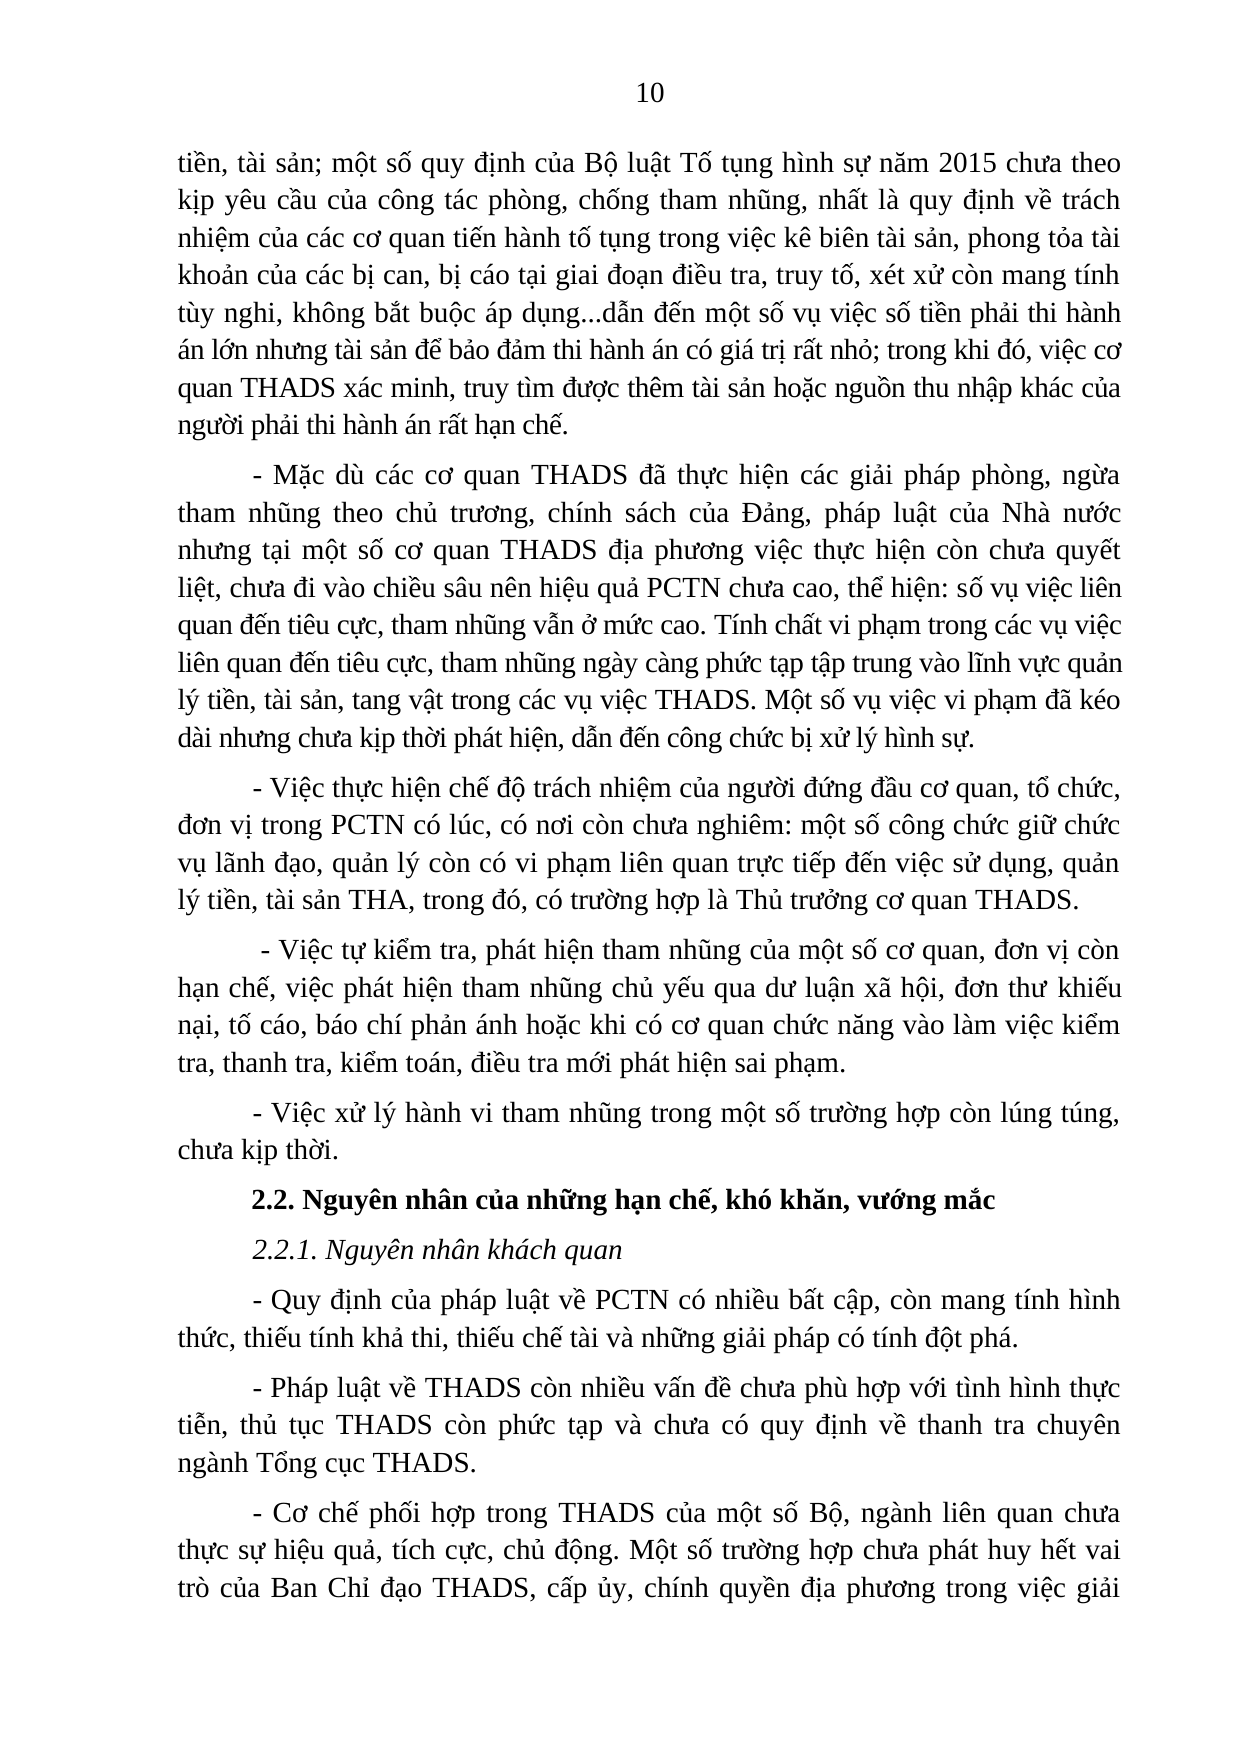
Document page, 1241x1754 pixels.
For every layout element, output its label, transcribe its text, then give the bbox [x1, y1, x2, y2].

text 2.2.1. Nguyên nhân khách quan [177, 1229, 1122, 1267]
text - Việc xử lý hành vi tham nhũng trong một số trường hợp còn lúng túng, chưa kịp thời. [177, 1092, 1122, 1167]
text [177, 142, 1122, 442]
text - Việc thực hiện chế độ trách nhiệm của người đứng đầu cơ quan, tổ chức, đơn vị trong PCTN có lúc, có nơi còn chưa nghiêm: một số công chức giữ chức vụ lãnh đạo, quản lý còn có vi phạm liên quan trực tiếp đến việc sử dụng, quản lý tiền, tài sản THA, trong đó, có trường hợp là Thủ trưởng cơ quan THADS. [177, 767, 1122, 917]
text - Quy định của pháp luật về PCTN có nhiều bất cập, còn mang tính hình thức, thiếu tính khả thi, thiếu chế tài và những giải pháp có tính đột phá. [177, 1279, 1122, 1354]
text 2.2. Nguyên nhân của những hạn chế, khó khăn, vướng mắc [177, 1179, 1122, 1217]
text - Việc tự kiểm tra, phát hiện tham nhũng của một số cơ quan, đơn vị còn hạn chế, việc phát hiện tham nhũng chủ yếu qua dư luận xã hội, đơn thư khiếu nại, tố cáo, báo chí phản ánh hoặc khi có cơ quan chức năng vào làm việc kiểm tra, thanh tra, kiểm toán, điều tra mới phát hiện sai phạm. [177, 929, 1122, 1079]
text - Pháp luật về THADS còn nhiều vấn đề chưa phù hợp với tình hình thực tiễn, thủ tục THADS còn phức tạp và chưa có quy định về thanh tra chuyên ngành Tổng cục THADS. [177, 1367, 1122, 1479]
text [177, 1492, 1122, 1604]
text - Mặc dù các cơ quan THADS đã thực hiện các giải pháp phòng, ngừa tham nhũng theo chủ trương, chính sách của Đảng, pháp luật của Nhà nước nhưng tại một số cơ quan THADS địa phương việc thực hiện còn chưa quyết liệt, chưa đi vào chiều sâu nên hiệu quả PCTN chưa cao, thể hiện: số vụ việc liên quan đến tiêu cực, tham nhũng vẫn ở mức cao. Tính chất vi phạm trong các vụ việc liên quan đến tiêu cực, tham nhũng ngày càng phức tạp tập trung vào lĩnh vực quản lý tiền, tài sản, tang vật trong các vụ việc THADS. Một số vụ việc vi phạm đã kéo dài nhưng chưa kịp thời phát hiện, dẫn đến công chức bị xử lý hình sự. [177, 454, 1122, 754]
